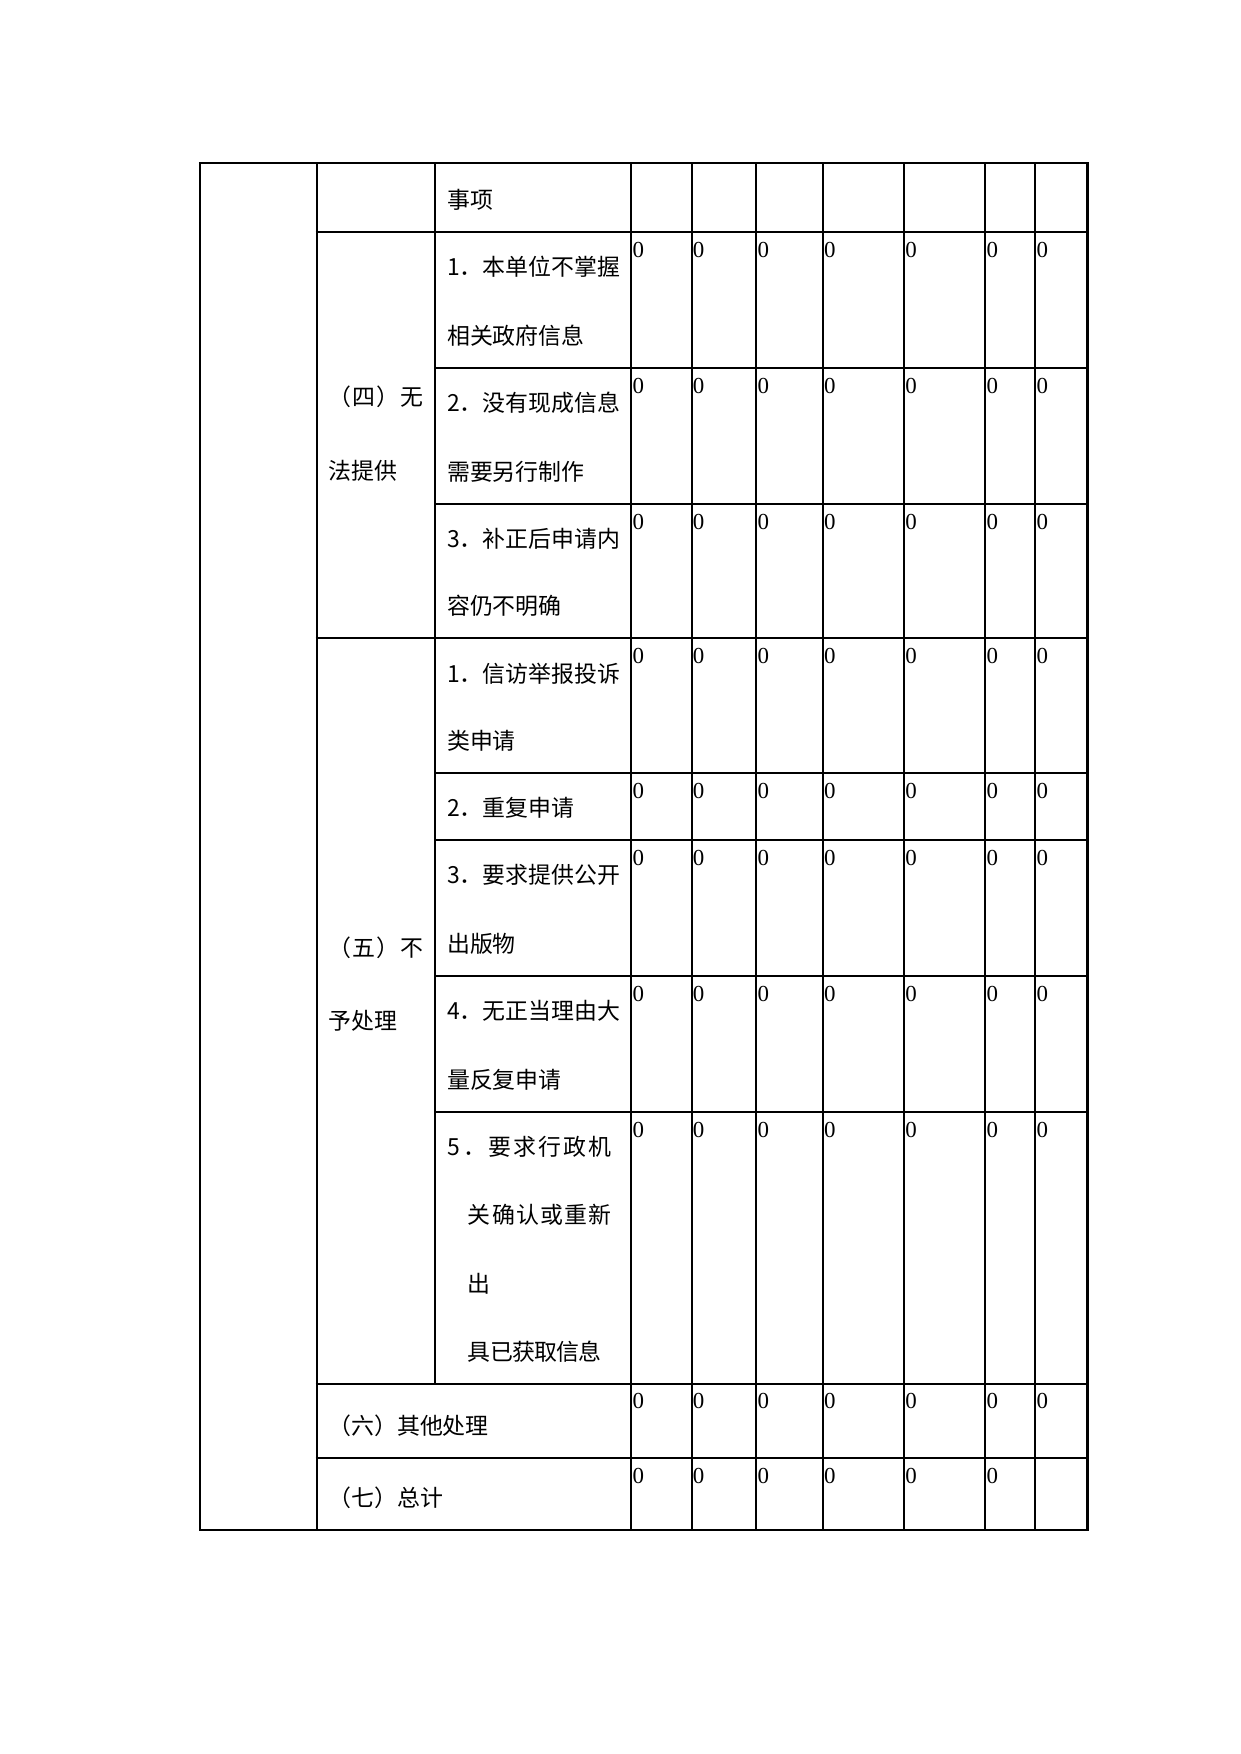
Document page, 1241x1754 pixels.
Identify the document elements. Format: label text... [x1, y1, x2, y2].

table_cell 0 [824, 369, 903, 503]
table_cell 0 [757, 164, 822, 231]
table_cell 0 [1036, 369, 1086, 503]
table_cell 0 [1036, 233, 1086, 367]
table_cell 0 [905, 233, 984, 367]
table_cell （六）其他处理 [318, 1385, 630, 1457]
table_cell 0 [1036, 977, 1086, 1111]
table_cell 1．信访举报投诉 类申请 [436, 639, 630, 772]
table_cell 0 [905, 505, 984, 637]
table_cell 0 [693, 1385, 755, 1457]
table_cell 0 [693, 164, 755, 231]
table_cell 0 [693, 505, 755, 637]
table_cell 0 [986, 774, 1034, 839]
table_cell 0 [1036, 774, 1086, 839]
table_cell 0 [693, 233, 755, 367]
table_cell 0 [757, 977, 822, 1111]
table_cell 0 [693, 774, 755, 839]
table_cell （五）不予处理 [318, 639, 434, 1382]
table_cell 3．要求提供公开 出版物 [436, 841, 630, 975]
table_cell 0 [905, 1459, 984, 1529]
table_cell 0 [757, 639, 822, 772]
table_cell 0 [986, 164, 1034, 231]
table_cell 0 [632, 774, 691, 839]
table_cell 0 [824, 774, 903, 839]
table_cell 0 [905, 841, 984, 975]
table_cell 0 [757, 774, 822, 839]
table_cell 2．重复申请 [436, 774, 630, 839]
table_cell 0 [824, 977, 903, 1111]
table_cell 0 [905, 1385, 984, 1457]
table_cell 0 [632, 1385, 691, 1457]
table_cell （七）总计 [318, 1459, 630, 1529]
table_cell 0 [824, 639, 903, 772]
table_cell 0 [986, 505, 1034, 637]
table_cell 0 [986, 1113, 1034, 1382]
table_cell 0 [757, 233, 822, 367]
table_cell 0 [905, 774, 984, 839]
table_cell 0 [693, 841, 755, 975]
table_cell 0 [1036, 1385, 1086, 1457]
table_cell 0 [905, 639, 984, 772]
table_cell 0 [986, 1385, 1034, 1457]
table_cell 0 [1036, 841, 1086, 975]
table_cell 4．无正当理由大 量反复申请 [436, 977, 630, 1111]
table_cell 0 [986, 841, 1034, 975]
table_cell 0 [693, 977, 755, 1111]
table_cell [1036, 1459, 1086, 1529]
table_cell 0 [632, 639, 691, 772]
table_cell 0 [905, 369, 984, 503]
table_cell 0 [824, 164, 903, 231]
table_cell 0 [1036, 639, 1086, 772]
table_cell 0 [824, 1385, 903, 1457]
table_cell 0 [986, 1459, 1034, 1529]
table_cell 0 [986, 233, 1034, 367]
table_cell 0 [632, 369, 691, 503]
table_cell 0 [905, 1113, 984, 1382]
table_cell 0 [632, 1459, 691, 1529]
table_cell 0 [1036, 164, 1086, 231]
table_cell 0 [1036, 1113, 1086, 1382]
table_cell （四）无法提供 [318, 233, 434, 637]
table_cell 0 [757, 369, 822, 503]
table_cell 0 [824, 1459, 903, 1529]
table_cell 1．本单位不掌握 相关政府信息 [436, 233, 630, 367]
table_cell 0 [632, 841, 691, 975]
table_cell 0 [632, 1113, 691, 1382]
table_cell 0 [986, 369, 1034, 503]
table_cell 0 [632, 164, 691, 231]
table_cell 2．没有现成信息 需要另行制作 [436, 369, 630, 503]
table_cell 0 [1036, 505, 1086, 637]
table_cell 0 [824, 841, 903, 975]
table_cell 0 [693, 369, 755, 503]
table_cell 8．属于行政查询 事项 [436, 164, 630, 231]
table_cell 0 [693, 1113, 755, 1382]
table_cell 0 [757, 1459, 822, 1529]
table_cell 0 [986, 977, 1034, 1111]
table_cell 0 [824, 505, 903, 637]
table_cell 0 [632, 977, 691, 1111]
table_cell 0 [905, 977, 984, 1111]
table_cell 0 [693, 1459, 755, 1529]
table_cell 0 [757, 505, 822, 637]
table_cell 0 [632, 233, 691, 367]
table_cell 3．补正后申请内 容仍不明确 [436, 505, 630, 637]
table_cell 0 [693, 639, 755, 772]
table_cell 0 [632, 505, 691, 637]
table_cell 0 [824, 1113, 903, 1382]
table_cell 0 [757, 841, 822, 975]
table_cell 0 [757, 1385, 822, 1457]
table_cell 0 [905, 164, 984, 231]
table_cell 0 [824, 233, 903, 367]
table_cell 5．要求行政机关确认或重新出 具已获取信息 [436, 1113, 630, 1382]
table_cell 0 [757, 1113, 822, 1382]
table_cell 0 [986, 639, 1034, 772]
